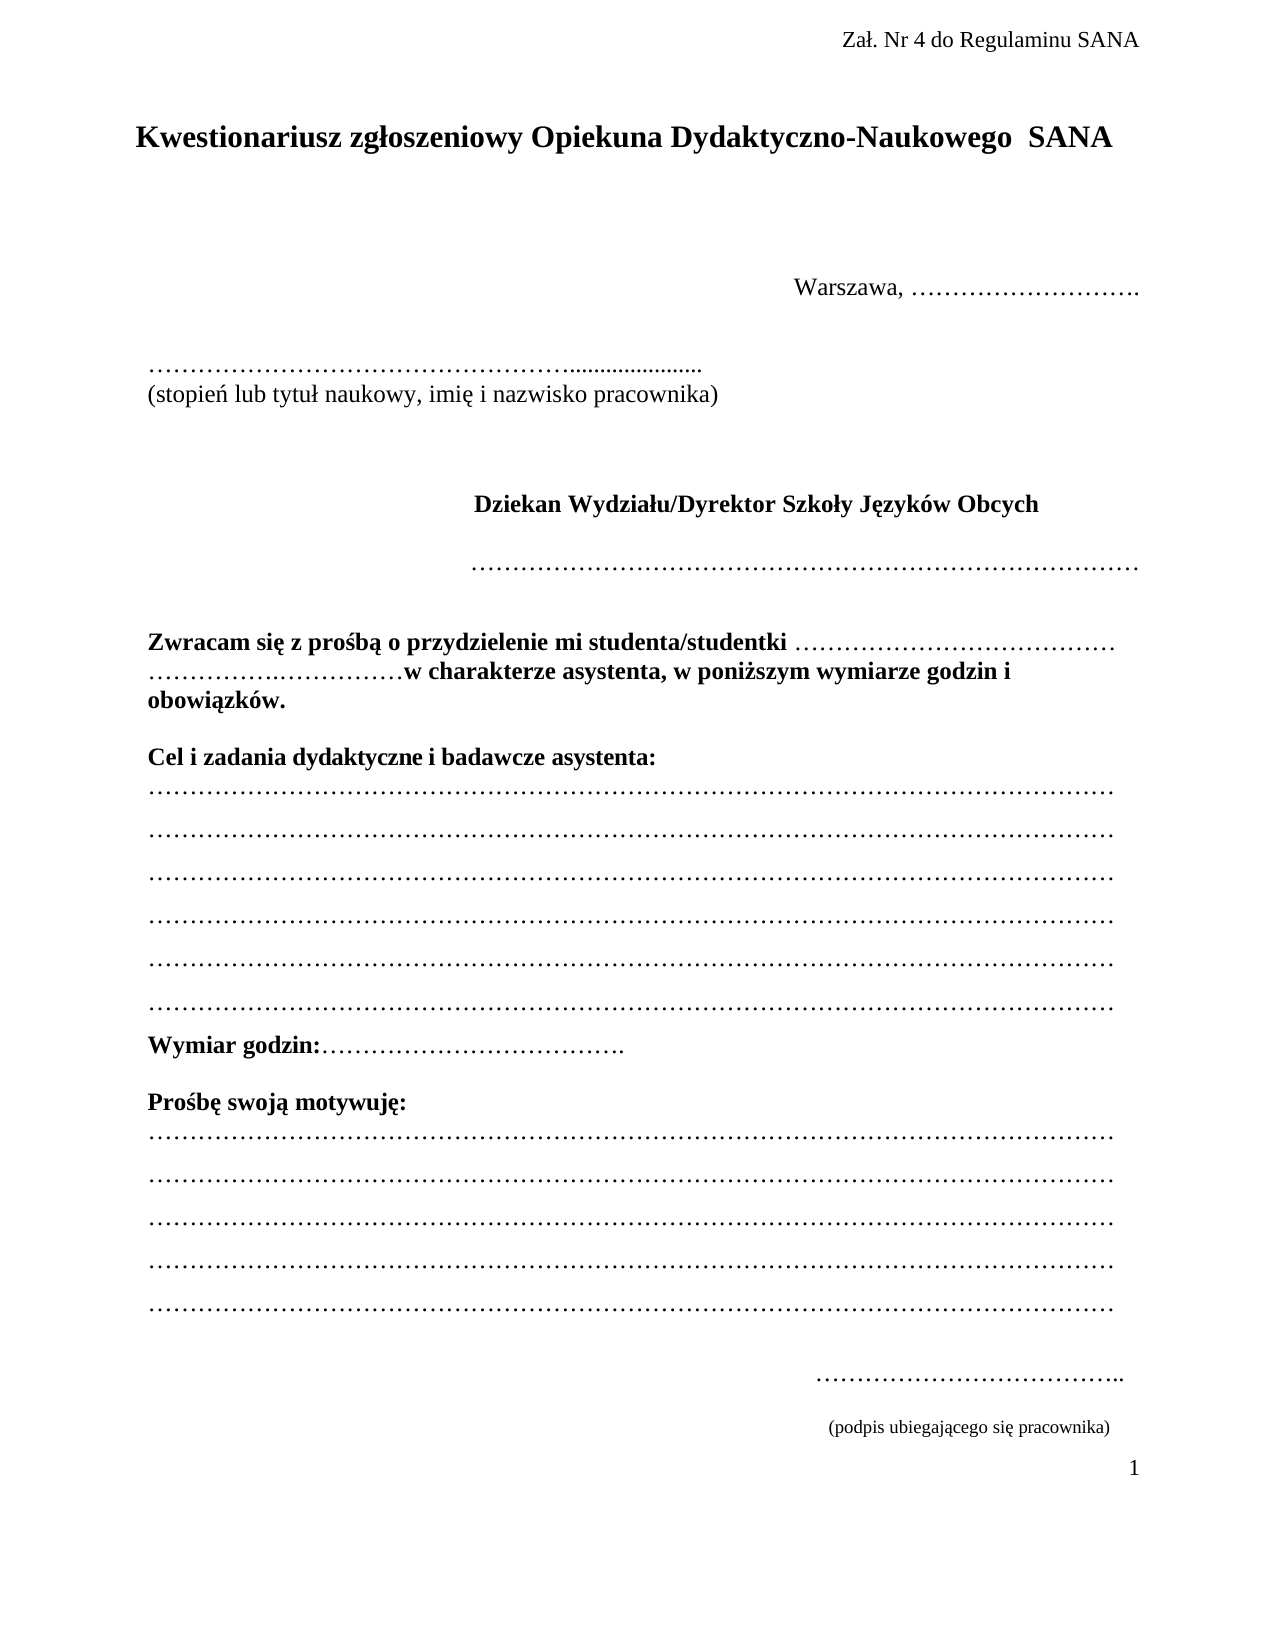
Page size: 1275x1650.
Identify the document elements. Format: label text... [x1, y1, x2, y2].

text Dziekan Wydziału/Dyrektor Szkoły Języków Obcych [474, 489, 1139, 518]
text ……………………………….. [812, 1358, 1126, 1387]
text ……………………………………………………………………………………………………… [147, 1159, 1139, 1188]
text Kwestionariusz zgłoszeniowy Opiekuna Dydaktyczno-Naukowego SANA [135, 118, 1139, 154]
text ……………………………………………...................... (stopień lub tytuł naukowy, imię i nazwisko pracownika) [147, 349, 780, 407]
text ……………………………………………………………………………………………………… [147, 857, 1139, 886]
text Wymiar godzin:………………………………. [147, 1030, 1139, 1058]
text (podpis ubiegającego się pracownika) [812, 1416, 1126, 1437]
text Warszawa, ………………………. [135, 272, 1139, 301]
text ……………………………………………………………………………………………………… [147, 771, 1139, 800]
text ……………………………………………………………………………………………………… [147, 1202, 1139, 1231]
text ……………………………………………………………………………………………………… [147, 1245, 1139, 1274]
text Zwracam się z prośbą o przydzielenie mi studenta/studentki ………………………………… [147, 628, 1139, 656]
text ……………………………………………………………………………………………………… [147, 987, 1139, 1015]
text ……………………………………………………………………… [135, 547, 1139, 576]
text Prośbę swoją motywuję: [147, 1087, 1139, 1116]
text ……………………………………………………………………………………………………… [147, 1288, 1139, 1317]
text Cel i zadania dydaktyczne i badawcze asystenta: [147, 742, 1139, 771]
text ……………………………………………………………………………………………………… [147, 900, 1139, 929]
text ……………………………………………………………………………………………………… [147, 1116, 1139, 1145]
text ……………………………………………………………………………………………………… [147, 943, 1139, 972]
text ……………………………………………………………………………………………………… [147, 814, 1139, 843]
text …………….……………w charakterze asystenta, w poniższym wymiarze godzin i obowiązków. [147, 656, 1127, 714]
